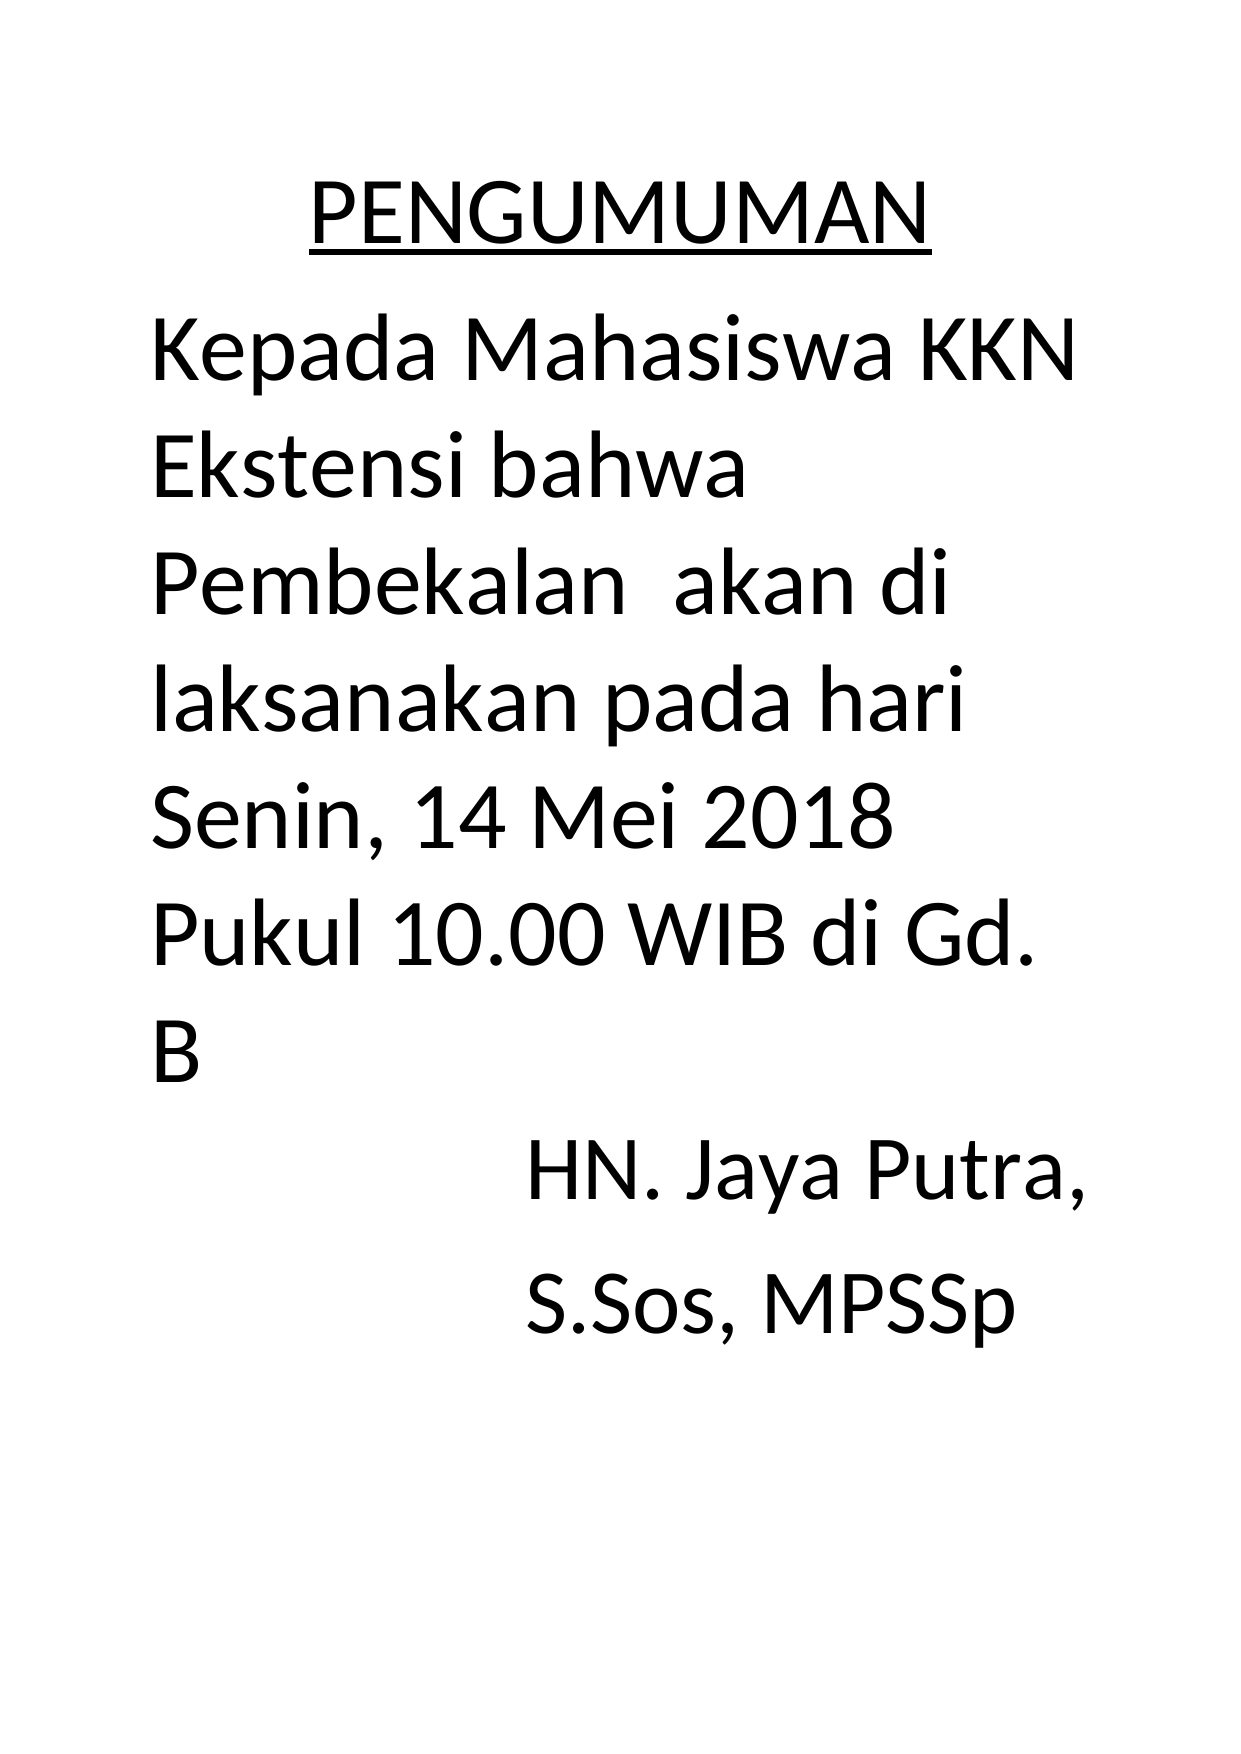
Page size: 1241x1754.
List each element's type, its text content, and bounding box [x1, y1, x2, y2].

text S.Sos, MPSSp [450, 1244, 1090, 1356]
text Kepada Mahasiswa KKN Ekstensi bahwa Pembekalan akan di laksanakan pada hari Senin, 14 Mei 2018 Pukul 10.00 WIB di Gd. B HN. Jaya Putra, [150, 288, 1090, 1224]
text PENGUMUMAN [150, 150, 1090, 267]
